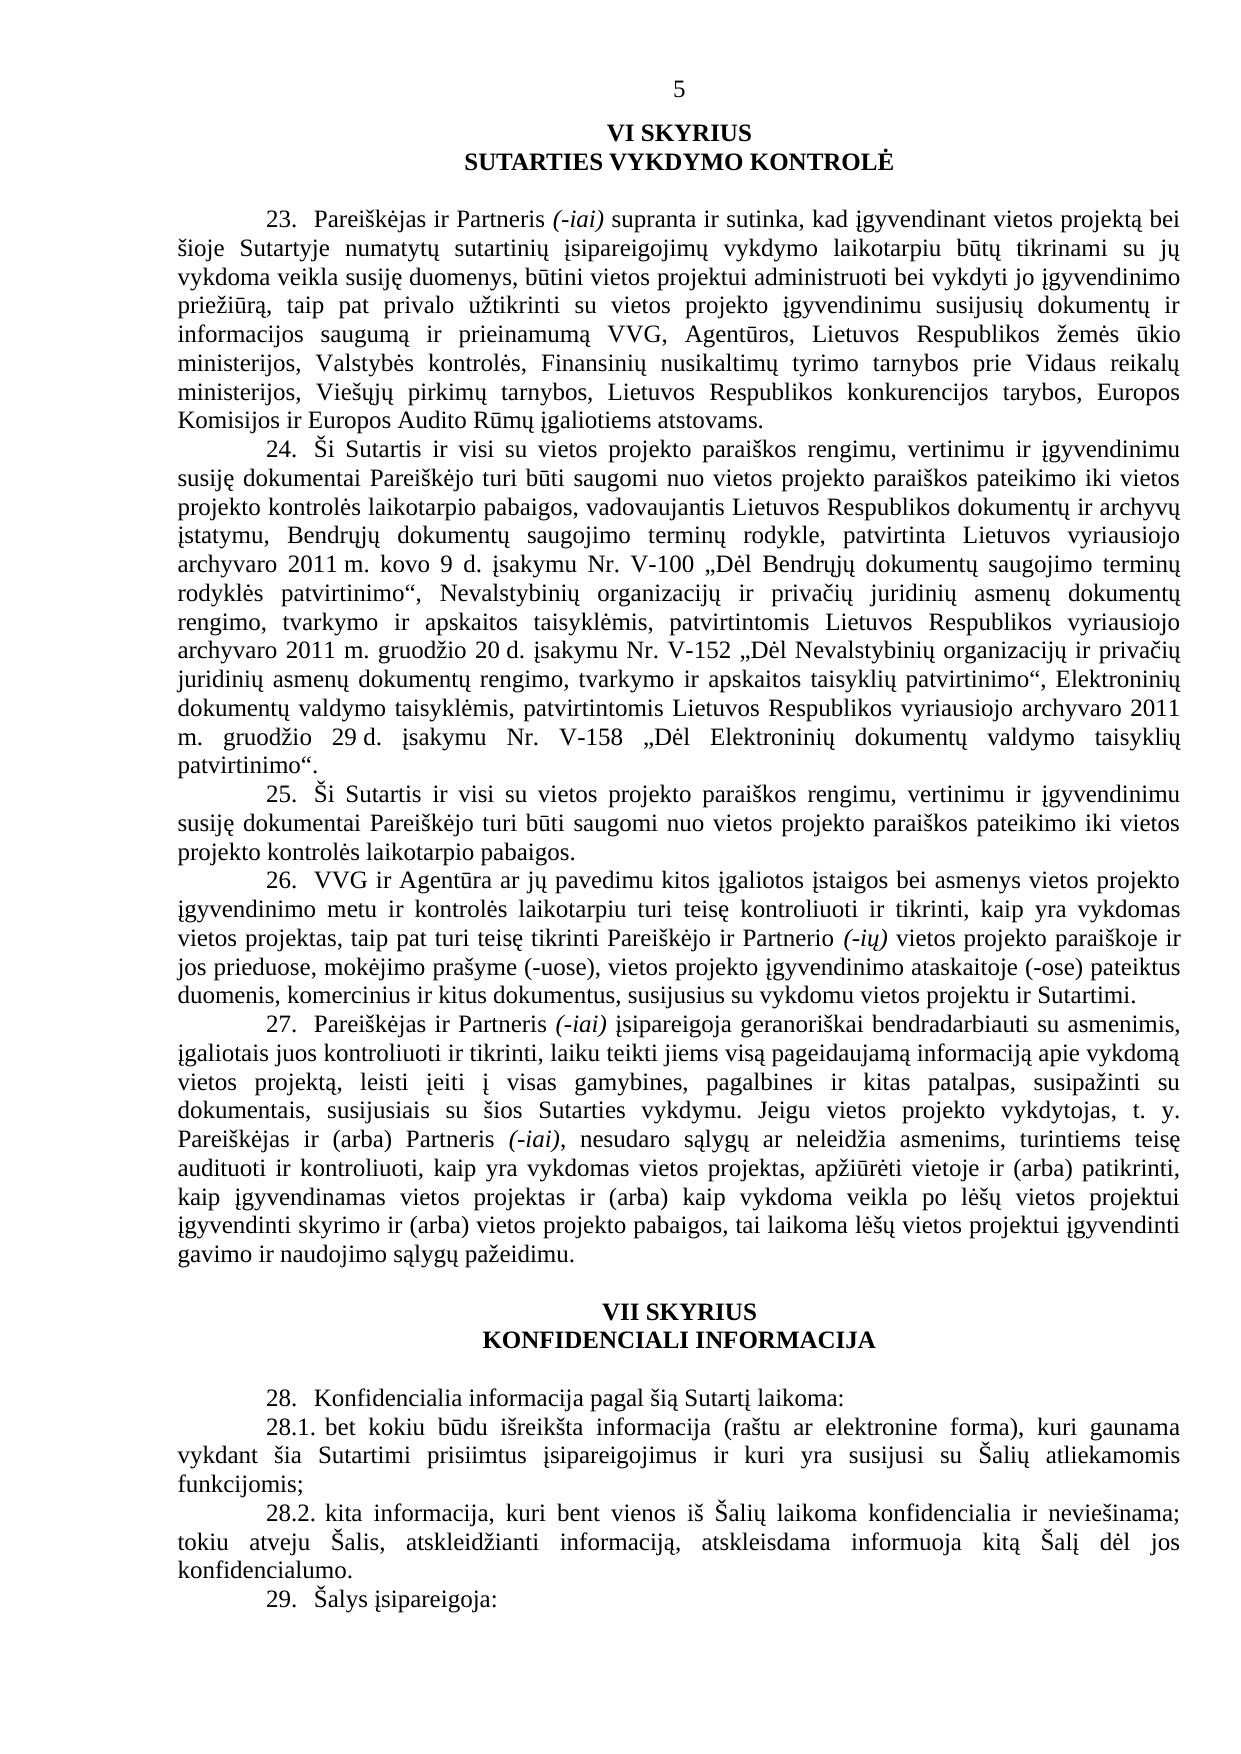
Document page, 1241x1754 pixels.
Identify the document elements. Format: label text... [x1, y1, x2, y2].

text 28.1. bet kokiu būdu išreikšta informacija (raštu ar elektronine forma), kuri gaunama vykdant šia Sutartimi prisiimtus įsipareigojimus ir kuri yra susijusi su Šalių atliekamomis funkcijomis; [177, 1412, 1181, 1498]
text 28. Konfidencialia informacija pagal šią Sutartį laikoma: [177, 1383, 1181, 1412]
text 29. Šalys įsipareigoja: [177, 1584, 1181, 1613]
text 24. Ši Sutartis ir visi su vietos projekto paraiškos rengimu, vertinimu ir įgyvendinimu susiję dokumentai Pareiškėjo turi būti saugomi nuo vietos projekto paraiškos pateikimo iki vietos projekto kontrolės laikotarpio pabaigos, vadovaujantis Lietuvos Respublikos dokumentų ir archyvų įstatymu, Bendrųjų dokumentų saugojimo terminų rodykle, patvirtinta Lietuvos vyriausiojo archyvaro 2011 m. kovo 9 d. įsakymu Nr. V-100 „Dėl Bendrųjų dokumentų saugojimo terminų rodyklės patvirtinimo“, Nevalstybinių organizacijų ir privačių juridinių asmenų dokumentų rengimo, tvarkymo ir apskaitos taisyklėmis, patvirtintomis Lietuvos Respublikos vyriausiojo archyvaro 2011 m. gruodžio 20 d. įsakymu Nr. V-152 „Dėl Nevalstybinių organizacijų ir privačių juridinių asmenų dokumentų rengimo, tvarkymo ir apskaitos taisyklių patvirtinimo“, Elektroninių dokumentų valdymo taisyklėmis, patvirtintomis Lietuvos Respublikos vyriausiojo archyvaro 2011 m. gruodžio 29 d. įsakymu Nr. V-158 „Dėl Elektroninių dokumentų valdymo taisyklių patvirtinimo“. [177, 434, 1181, 779]
text KONFIDENCIALI INFORMACIJA [177, 1326, 1181, 1354]
text 27. Pareiškėjas ir Partneris (-iai) įsipareigoja geranoriškai bendradarbiauti su asmenimis, įgaliotais juos kontroliuoti ir tikrinti, laiku teikti jiems visą pageidaujamą informaciją apie vykdomą vietos projektą, leisti įeiti į visas gamybines, pagalbines ir kitas patalpas, susipažinti su dokumentais, susijusiais su šios Sutarties vykdymu. Jeigu vietos projekto vykdytojas, t. y. Pareiškėjas ir (arba) Partneris (-iai), nesudaro sąlygų ar neleidžia asmenims, turintiems teisę audituoti ir kontroliuoti, kaip yra vykdomas vietos projektas, apžiūrėti vietoje ir (arba) patikrinti, kaip įgyvendinamas vietos projektas ir (arba) kaip vykdoma veikla po lėšų vietos projektui įgyvendinti skyrimo ir (arba) vietos projekto pabaigos, tai laikoma lėšų vietos projektui įgyvendinti gavimo ir naudojimo sąlygų pažeidimu. [177, 1009, 1181, 1268]
subtitle SUTARTIES VYKDYMO kontrolė [177, 147, 1181, 176]
text VII SKYRIUS [177, 1297, 1181, 1326]
text 25. Ši Sutartis ir visi su vietos projekto paraiškos rengimu, vertinimu ir įgyvendinimu susiję dokumentai Pareiškėjo turi būti saugomi nuo vietos projekto paraiškos pateikimo iki vietos projekto kontrolės laikotarpio pabaigos. [177, 779, 1181, 866]
text 26. VVG ir Agentūra ar jų pavedimu kitos įgaliotos įstaigos bei asmenys vietos projekto įgyvendinimo metu ir kontrolės laikotarpiu turi teisę kontroliuoti ir tikrinti, kaip yra vykdomas vietos projektas, taip pat turi teisę tikrinti Pareiškėjo ir Partnerio (-ių) vietos projekto paraiškoje ir jos prieduose, mokėjimo prašyme (-uose), vietos projekto įgyvendinimo ataskaitoje (-ose) pateiktus duomenis, komercinius ir kitus dokumentus, susijusius su vykdomu vietos projektu ir Sutartimi. [177, 866, 1181, 1009]
text 23. Pareiškėjas ir Partneris (-iai) supranta ir sutinka, kad įgyvendinant vietos projektą bei šioje Sutartyje numatytų sutartinių įsipareigojimų vykdymo laikotarpiu būtų tikrinami su jų vykdoma veikla susiję duomenys, būtini vietos projektui administruoti bei vykdyti jo įgyvendinimo priežiūrą, taip pat privalo užtikrinti su vietos projekto įgyvendinimu susijusių dokumentų ir informacijos saugumą ir prieinamumą VVG, Agentūros, Lietuvos Respublikos žemės ūkio ministerijos, Valstybės kontrolės, Finansinių nusikaltimų tyrimo tarnybos prie Vidaus reikalų ministerijos, Viešųjų pirkimų tarnybos, Lietuvos Respublikos konkurencijos tarybos, Europos Komisijos ir Europos Audito Rūmų įgaliotiems atstovams. [177, 204, 1181, 434]
text 28.2. kita informacija, kuri bent vienos iš Šalių laikoma konfidencialia ir neviešinama; tokiu atveju Šalis, atskleidžianti informaciją, atskleisdama informuoja kitą Šalį dėl jos konfidencialumo. [177, 1498, 1181, 1584]
subtitle VI SKYRIUS [177, 118, 1181, 147]
